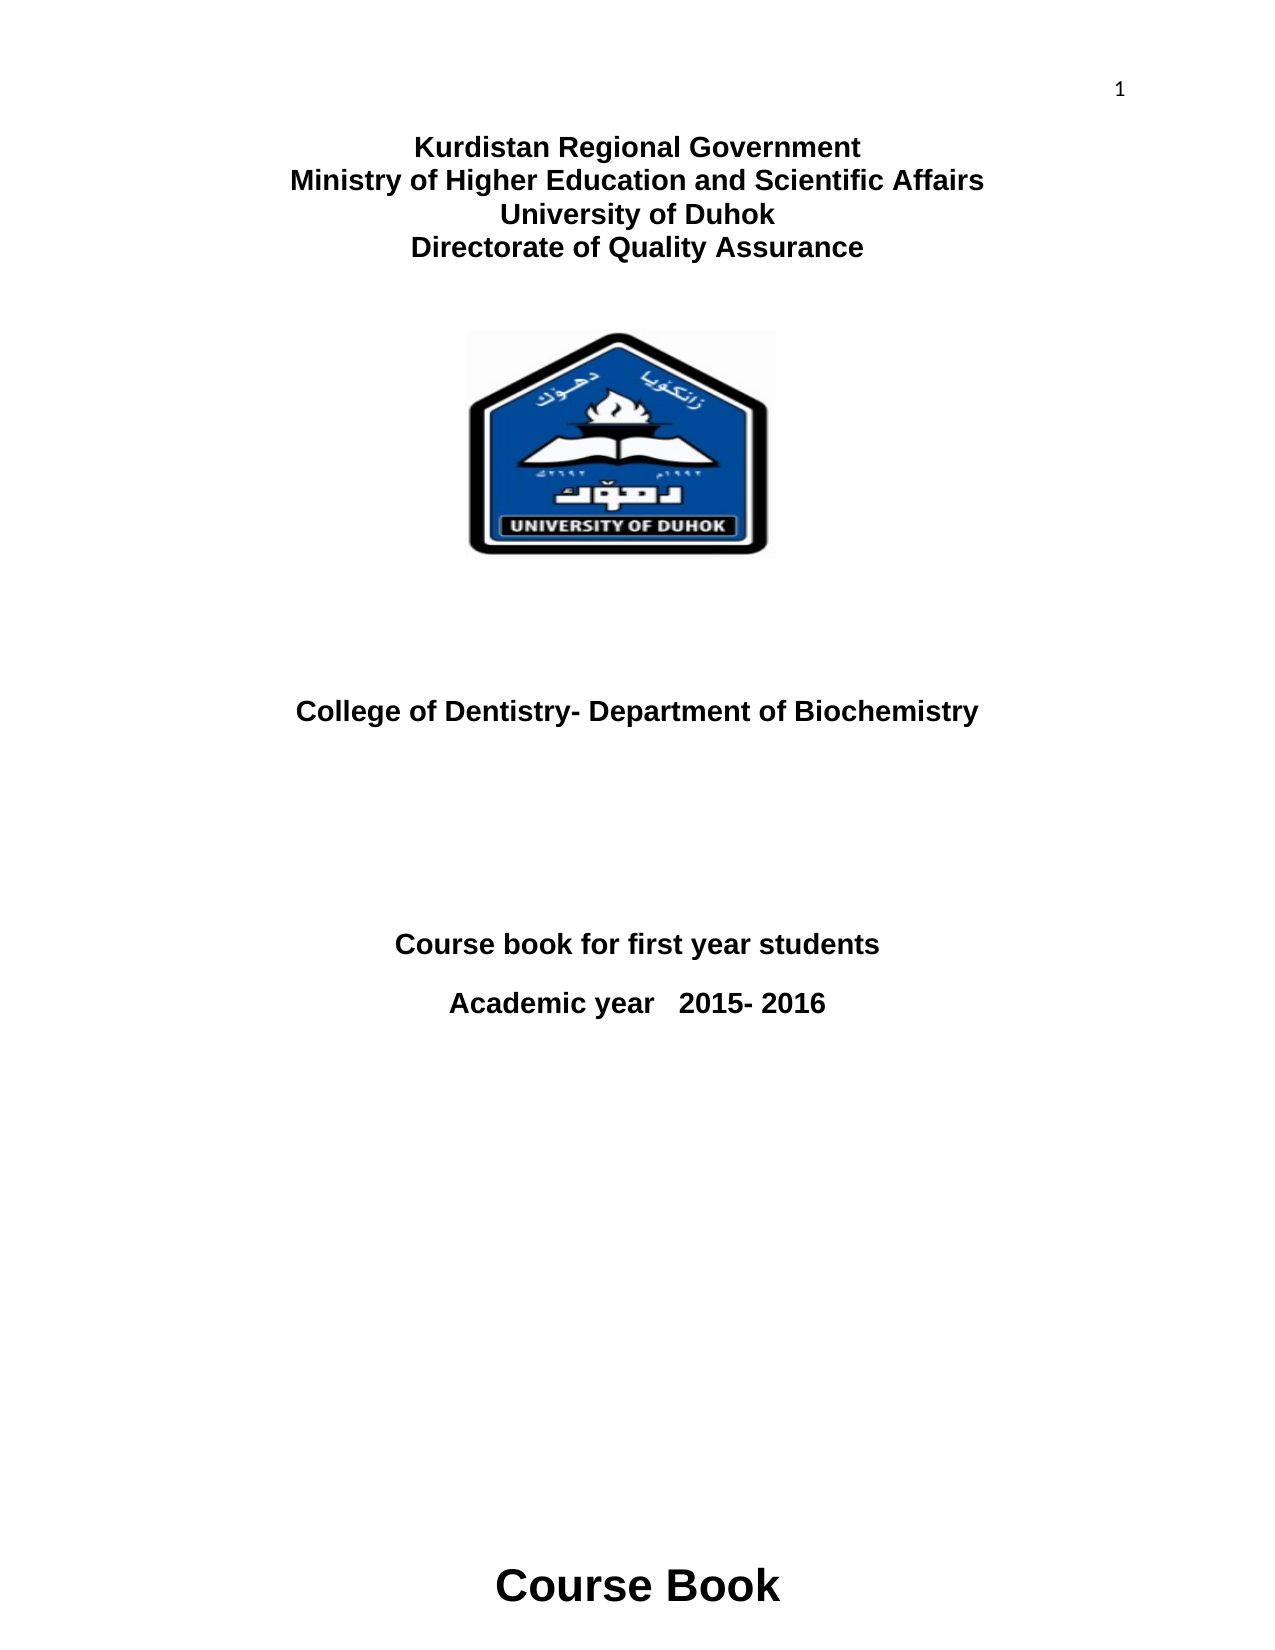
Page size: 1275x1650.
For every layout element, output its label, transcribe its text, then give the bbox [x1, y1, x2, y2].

text Ministry of Higher Education and Scientific Affairs [150, 163, 1125, 197]
text Regional Government [150, 130, 1125, 163]
text Course book for first year students [150, 927, 1125, 960]
text College of Dentistry- Department of Biochemistry [150, 694, 1125, 728]
text Directorate of Quality Assurance [150, 230, 1125, 264]
text Academic year 2015- 2016 [150, 986, 1125, 1020]
text Course Book [150, 1558, 1125, 1611]
picture [464, 329, 776, 558]
